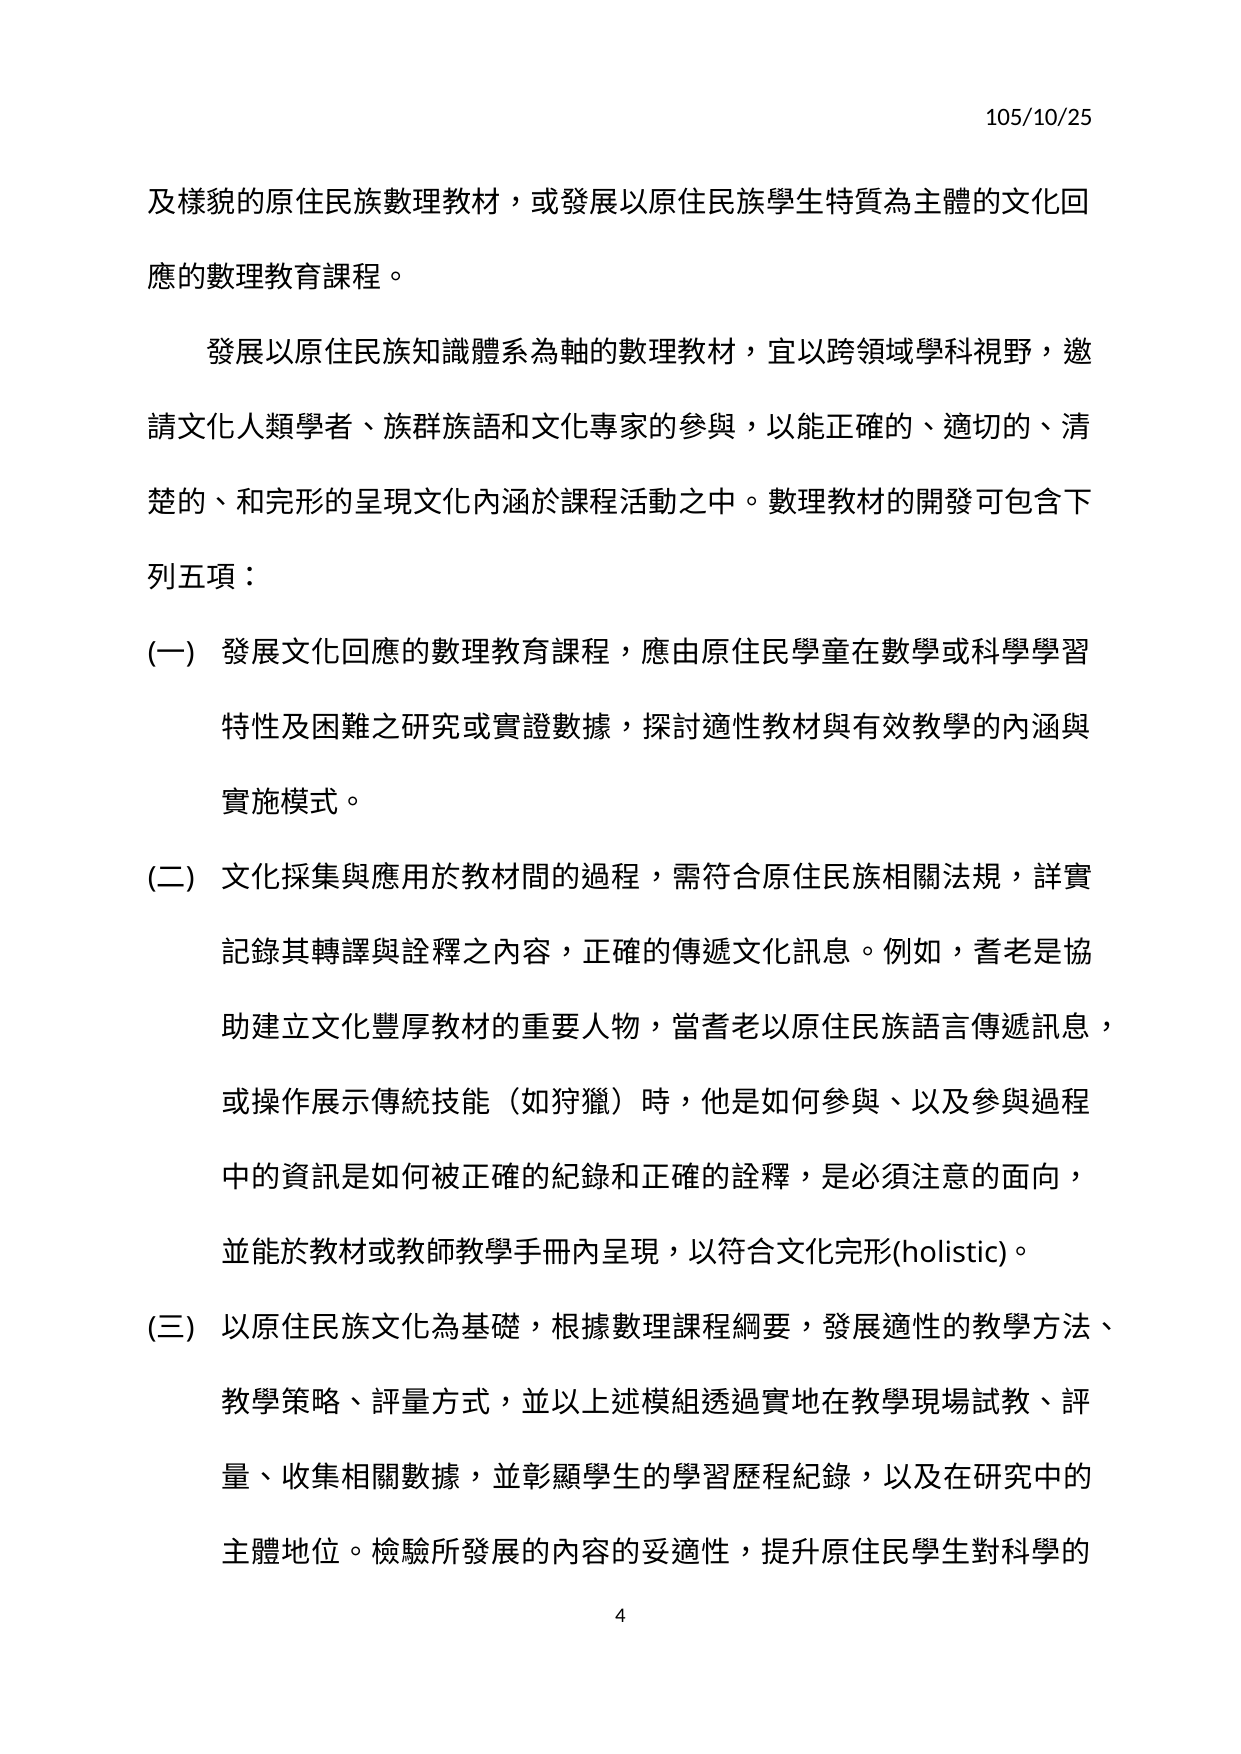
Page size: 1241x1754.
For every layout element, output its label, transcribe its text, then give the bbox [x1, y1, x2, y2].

list 發展文化回應的數理教育課程，應由原住民學童在數學或科學學習特性及困難之研究或實證數據，探討適性教材與有效教學的內涵與實施模式。 [148, 613, 1092, 838]
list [148, 1288, 1092, 1588]
list 文化採集與應用於教材間的過程，需符合原住民族相關法規，詳實記錄其轉譯與詮釋之內容，正確的傳遞文化訊息。例如，耆老是協助建立文化豐厚教材的重要人物，當耆老以原住民族語言傳遞訊息，或操作展示傳統技能（如狩獵）時，他是如何參與、以及參與過程中的資訊是如何被正確的紀錄和正確的詮釋，是必須注意的面向，並能於教材或教師教學手冊內呈現，以符合文化完形(holistic)。 [148, 838, 1092, 1288]
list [148, 163, 1092, 313]
list 發展以原住民族知識體系為軸的數理教材，宜以跨領域學科視野，邀請文化人類學者、族群族語和文化專家的參與，以能正確的、適切的、清楚的、和完形的呈現文化內涵於課程活動之中。數理教材的開發可包含下列五項： [148, 313, 1092, 613]
